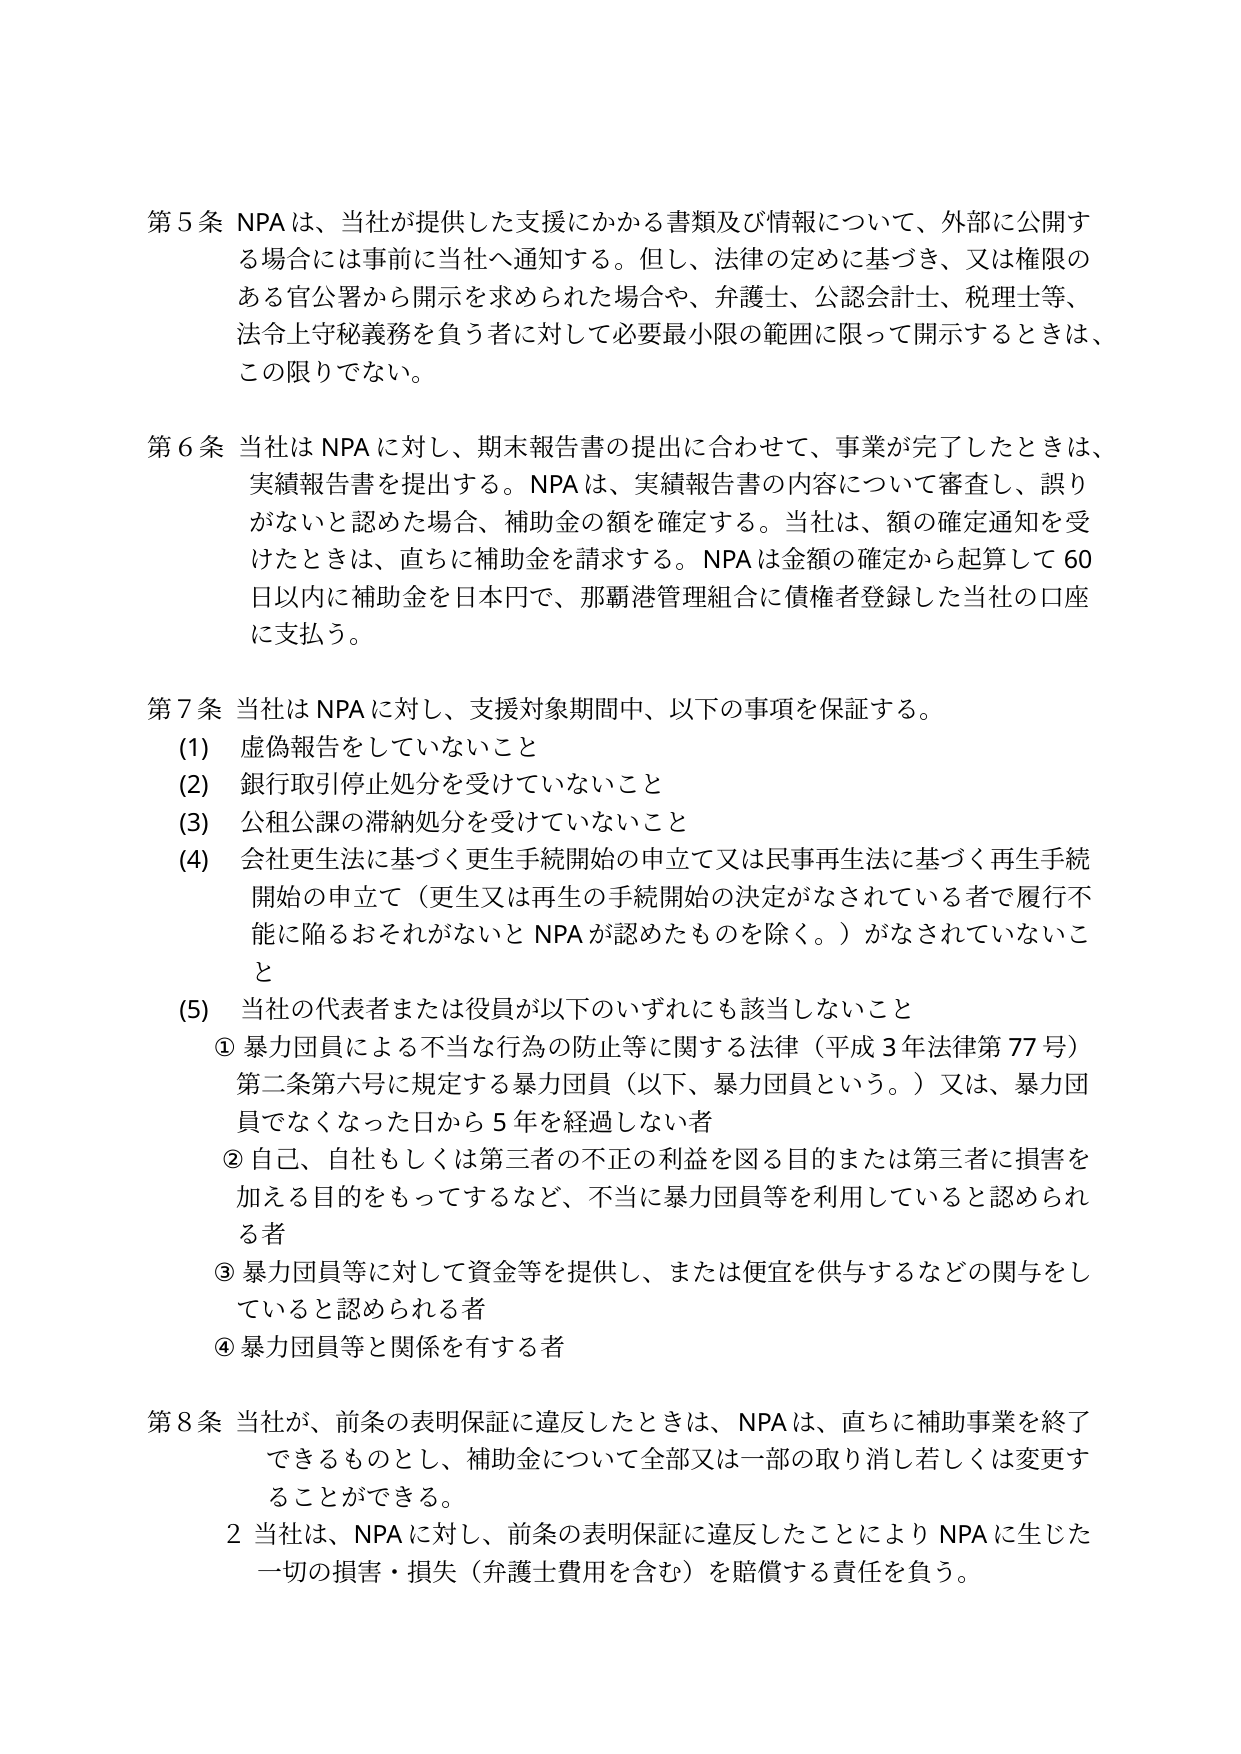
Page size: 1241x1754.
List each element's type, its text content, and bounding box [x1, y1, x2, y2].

text ②自己、自社もしくは第三者の不正の利益を図る目的または第三者に損害を加える目的をもってするなど、不当に暴力団員等を利用していると認められる者 [222, 1139, 1092, 1252]
text (2) 銀行取引停止処分を受けていないこと [148, 764, 1092, 802]
text 第８条 当社が、前条の表明保証に違反したときは、NPAは、直ちに補助事業を終了できるものとし、補助金について全部又は一部の取り消し若しくは変更することができる。 [148, 1402, 1092, 1514]
text ２ 当社は、NPAに対し、前条の表明保証に違反したことによりNPAに生じた一切の損害・損失（弁護士費用を含む）を賠償する責任を負う。 [221, 1514, 1092, 1589]
text (5) 当社の代表者または役員が以下のいずれにも該当しないこと [148, 989, 1092, 1027]
text ③ 暴力団員等に対して資金等を提供し、または便宜を供与するなどの関与をしていると認められる者 [207, 1252, 1092, 1327]
text 第５条 NPAは、当社が提供した支援にかかる書類及び情報について、外部に公開する場合には事前に当社へ通知する。但し、法律の定めに基づき、又は権限のある官公署から開示を求められた場合や、弁護士、公認会計士、税理士等、法令上守秘義務を負う者に対して必要最小限の範囲に限って開示するときは、この限りでない。 [148, 202, 1092, 389]
text (4) 会社更生法に基づく更生手続開始の申立て又は民事再生法に基づく再生手続開始の申立て（更生又は再生の手続開始の決定がなされている者で履行不能に陥るおそれがないとNPAが認めたものを除く。）がなされていないこと [173, 839, 1092, 989]
text (1) 虚偽報告をしていないこと [148, 727, 1092, 764]
text 第６条 当社はNPAに対し、期末報告書の提出に合わせて、事業が完了したときは、実績報告書を提出する。NPAは、実績報告書の内容について審査し、誤りがないと認めた場合、補助金の額を確定する。当社は、額の確定通知を受けたときは、直ちに補助金を請求する。NPAは金額の確定から起算して60日以内に補助金を日本円で、那覇港管理組合に債権者登録した当社の口座に支払う。 [148, 427, 1092, 652]
text (3) 公租公課の滞納処分を受けていないこと [148, 802, 1092, 839]
text ① 暴力団員による不当な行為の防止等に関する法律（平成3年法律第77号）第二条第六号に規定する暴力団員（以下、暴力団員という。）又は、暴力団員でなくなった日から 5 年を経過しない者 [207, 1027, 1092, 1139]
text ④暴力団員等と関係を有する者 [207, 1327, 1092, 1364]
text 第７条 当社はNPAに対し、支援対象期間中、以下の事項を保証する。 [148, 689, 1092, 727]
